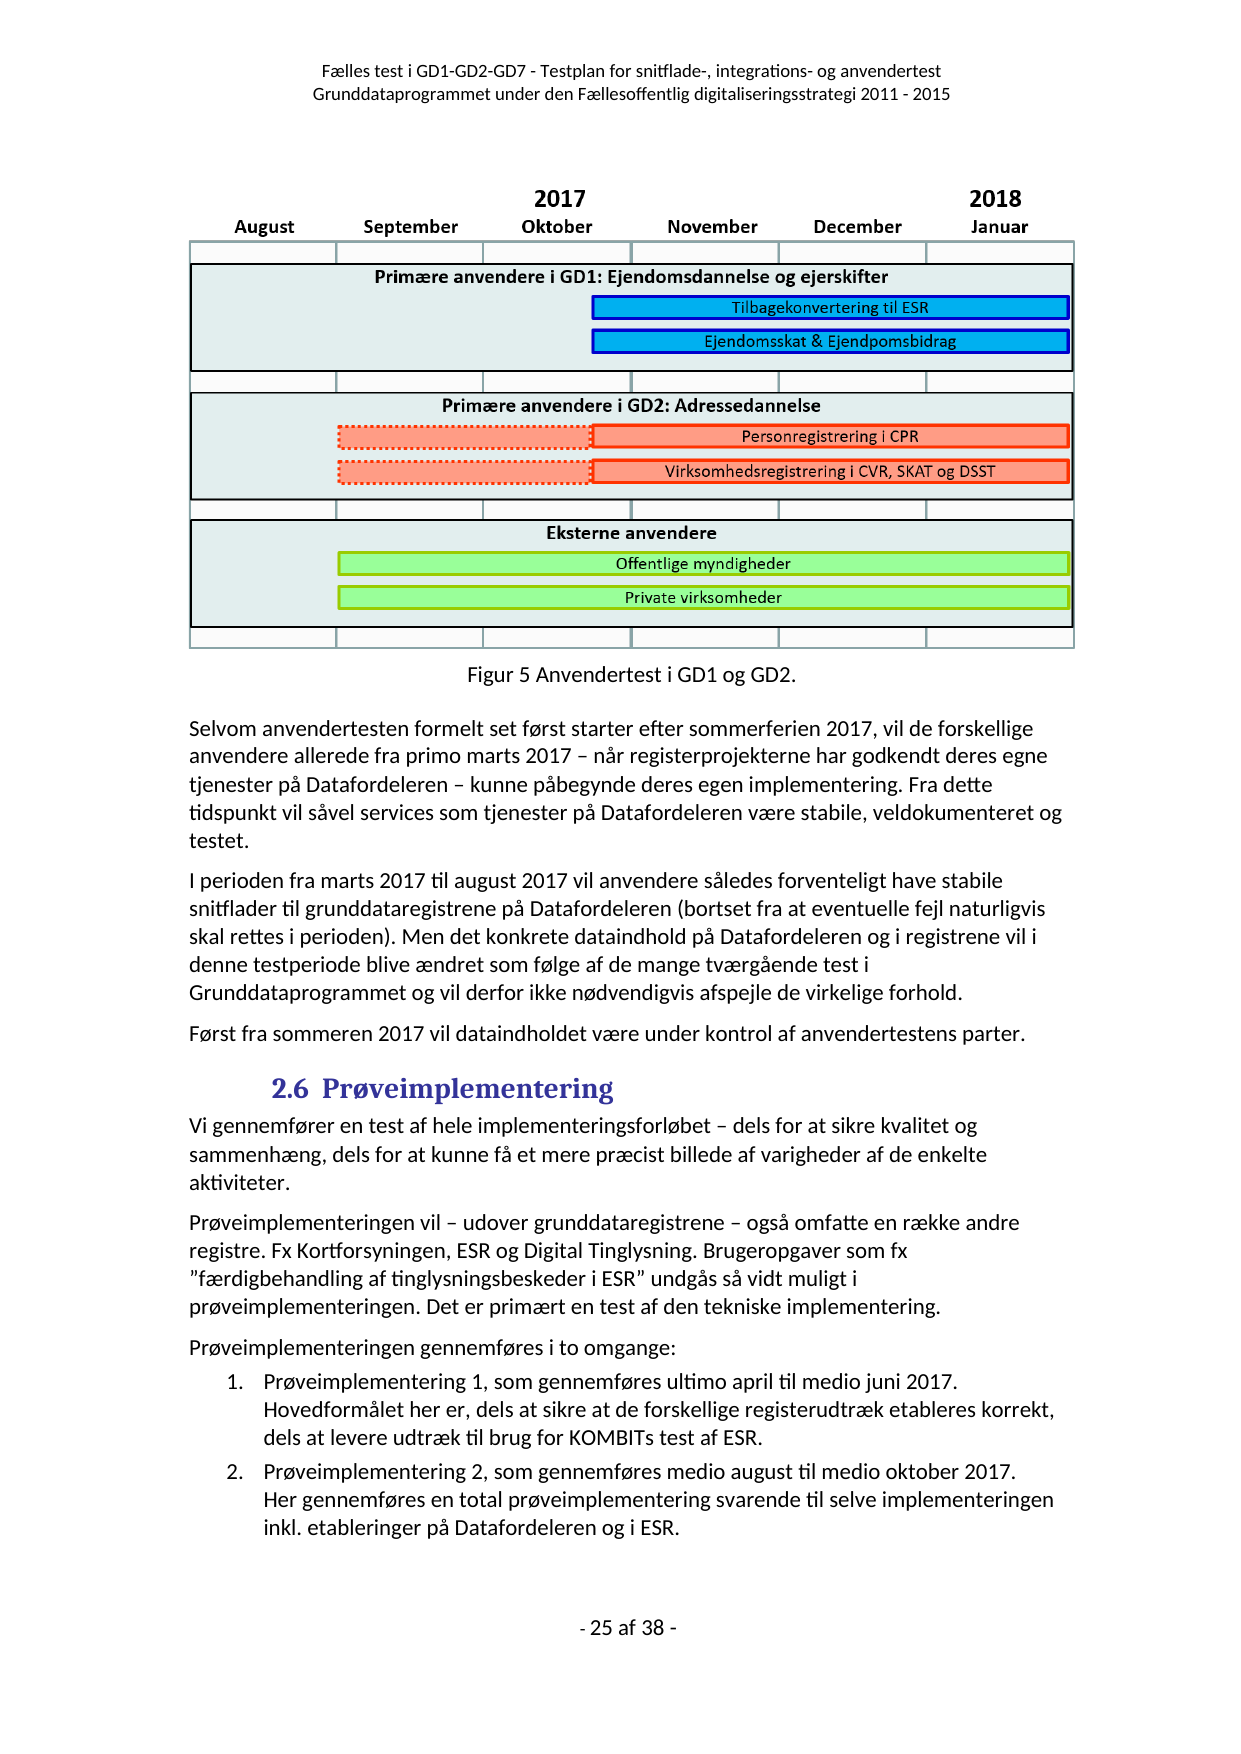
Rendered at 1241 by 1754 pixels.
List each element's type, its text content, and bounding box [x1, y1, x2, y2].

text Først fra sommeren 2017 vil dataindholdet være under kontrol af anvendertestens parter. [189, 1019, 1075, 1047]
picture [188, 174, 1075, 649]
text Prøveimplementeringen gennemføres i to omgange: [189, 1333, 1075, 1361]
text Figur 5 Anvendertest i GD1 og GD2. [189, 661, 1075, 689]
text Selvom anvendertesten formelt set først starter efter sommerferien 2017, vil de forskellige anvendere allerede fra primo marts 2017 – når registerprojekterne har godkendt deres egne tjenester på Datafordeleren – kunne påbegynde deres egen implementering. Fra dette tidspunkt vil såvel services som tjenester på Datafordeleren være stabile, veldokumenteret og testet. [189, 714, 1075, 854]
list Prøveimplementering 1, som gennemføres ultimo april til medio juni 2017. Hovedformålet her er, dels at sikre at de forskellige registerudtræk etableres korrekt, dels at levere udtræk til brug for KOMBITs test af ESR. [226, 1367, 1075, 1451]
text Prøveimplementeringen vil – udover grunddataregistrene – også omfatte en række andre registre. Fx Kortforsyningen, ESR og Digital Tinglysning. Brugeropgaver som fx ”færdigbehandling af tinglysningsbeskeder i ESR” undgås så vidt muligt i prøveimplementeringen. Det er primært en test af den tekniske implementering. [189, 1208, 1075, 1320]
subtitle Prøveimplementering [272, 1072, 1075, 1105]
list Prøveimplementering 2, som gennemføres medio august til medio oktober 2017. Her gennemføres en total prøveimplementering svarende til selve implementeringen inkl. etableringer på Datafordeleren og i ESR. [226, 1457, 1075, 1541]
text Vi gennemfører en test af hele implementeringsforløbet – dels for at sikre kvalitet og sammenhæng, dels for at kunne få et mere præcist billede af varigheder af de enkelte aktiviteter. [189, 1112, 1075, 1196]
text I perioden fra marts 2017 til august 2017 vil anvendere således forventeligt have stabile snitflader til grunddataregistrene på Datafordeleren (bortset fra at eventuelle fejl naturligvis skal rettes i perioden). Men det konkrete dataindhold på Datafordeleren og i registrene vil i denne testperiode blive ændret som følge af de mange tværgående test i Grunddataprogrammet og vil derfor ikke nødvendigvis afspejle de virkelige forhold. [189, 866, 1075, 1006]
